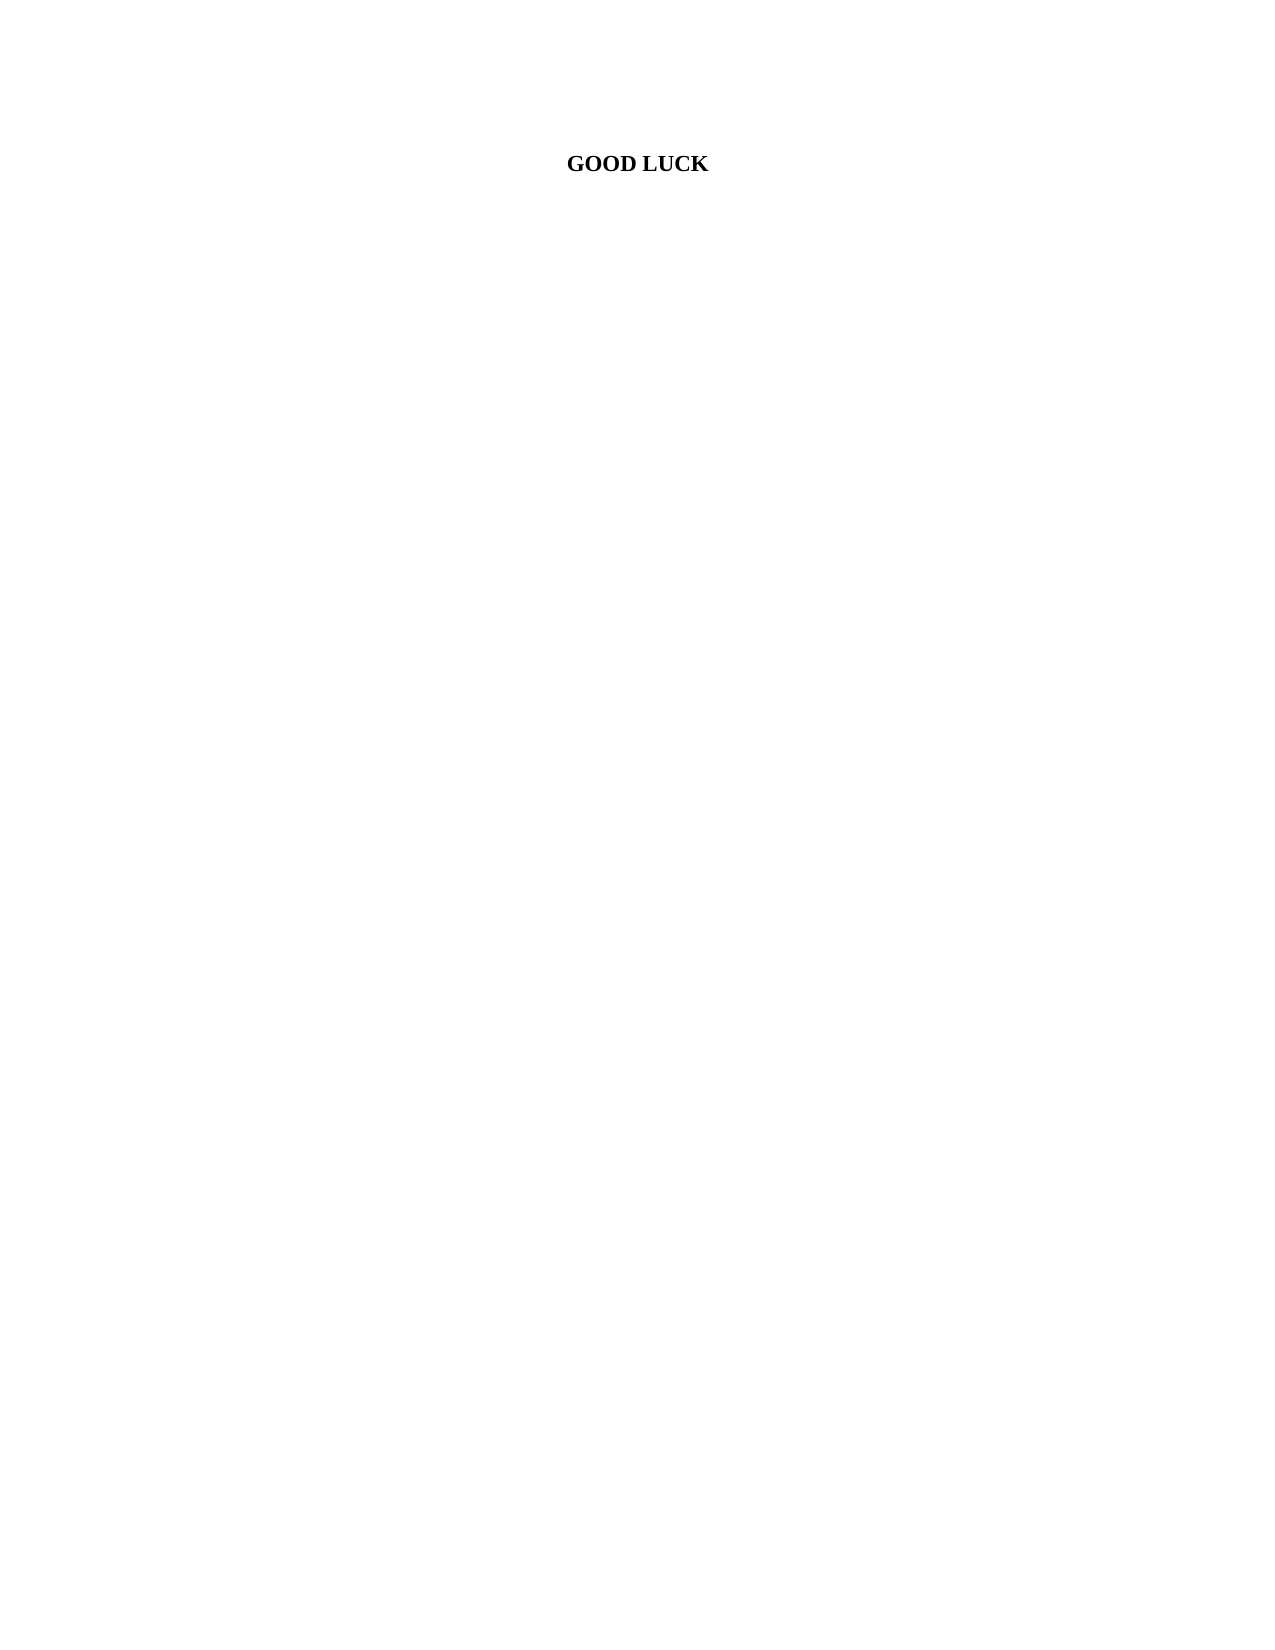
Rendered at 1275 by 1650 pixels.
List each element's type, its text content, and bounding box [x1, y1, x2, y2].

text GOOD LUCK [150, 150, 1125, 176]
